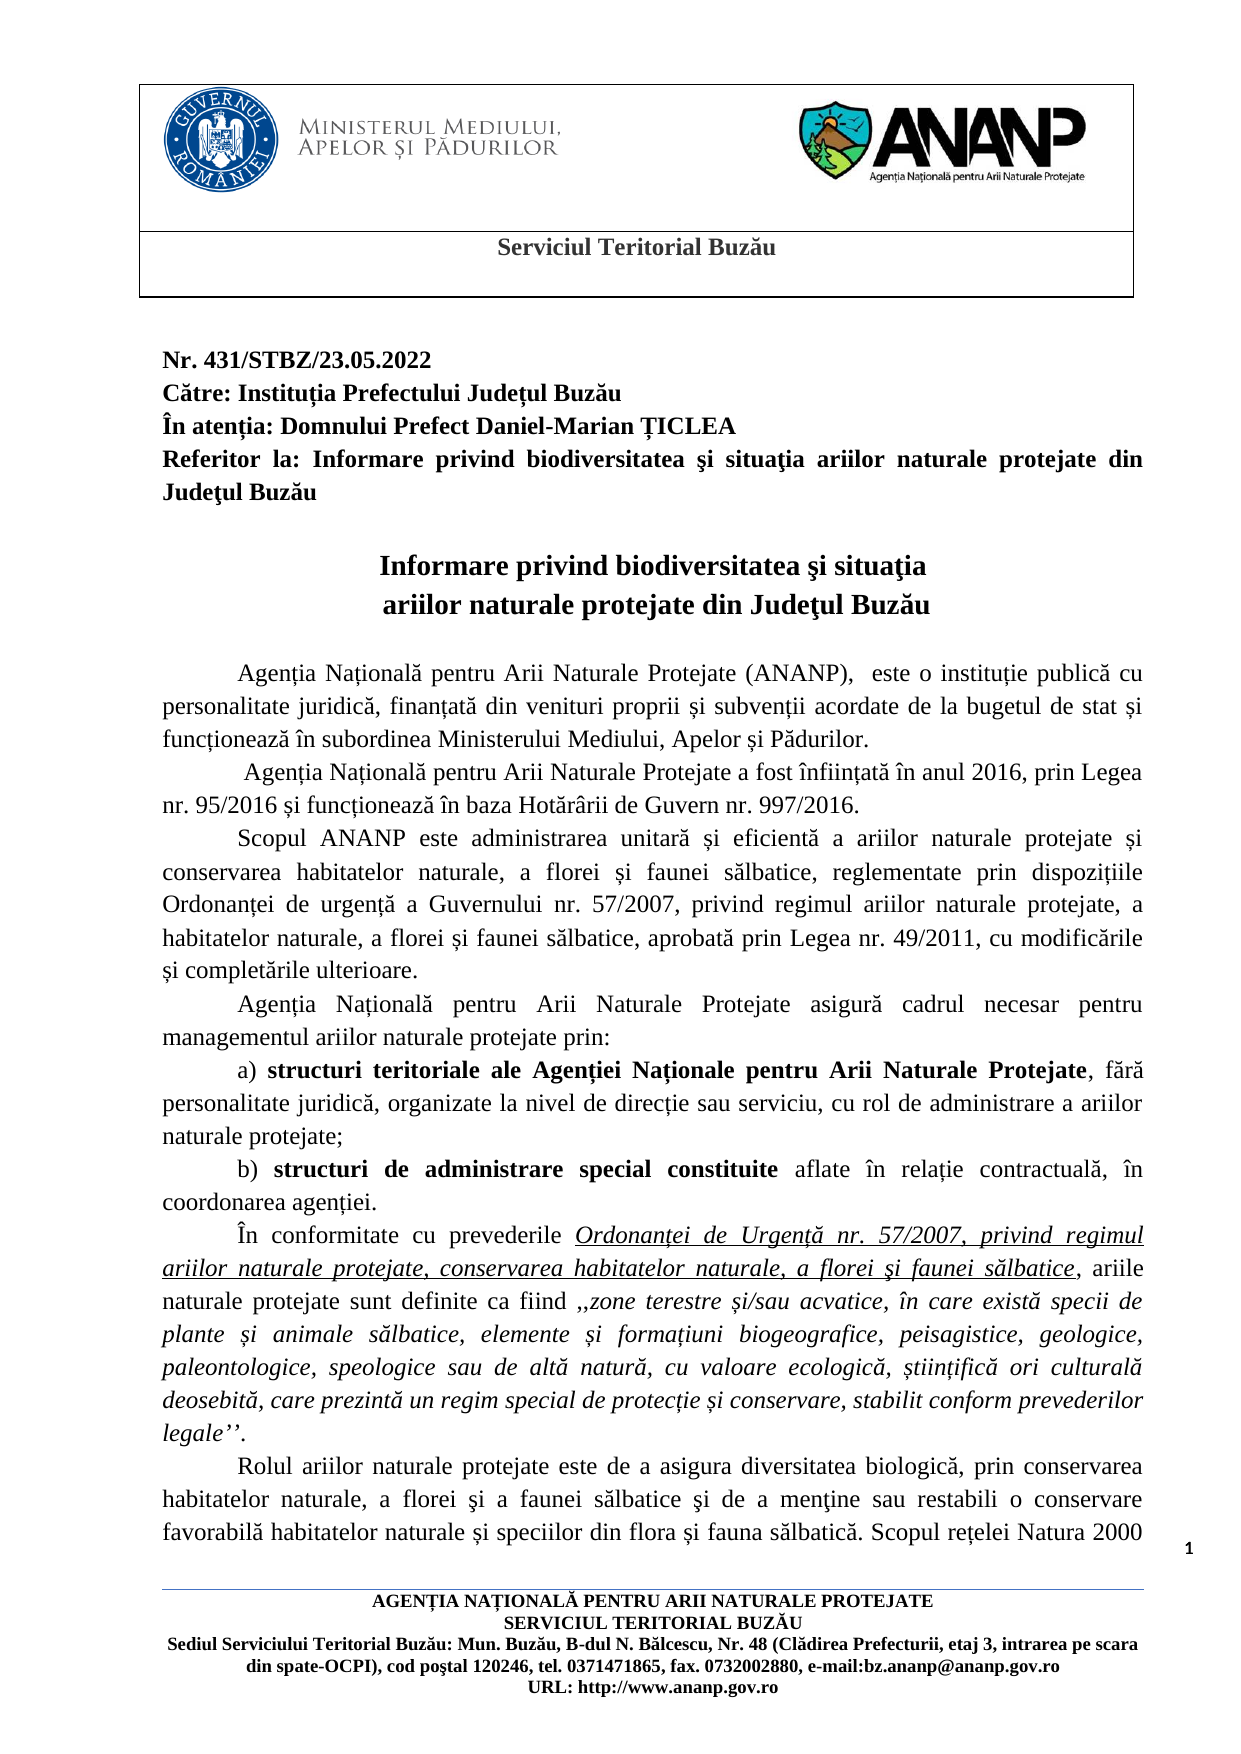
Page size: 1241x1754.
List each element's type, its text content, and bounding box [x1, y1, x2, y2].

text Nr. 431/STBZ/23.05.2022 [162, 345, 1144, 373]
picture [161, 85, 564, 194]
text Agenția Națională pentru Arii Naturale Protejate (ANANP), este o instituție publică cu personalitate juridică, finanțată din venituri proprii și subvenții acordate de la bugetul de stat și funcționează în subordinea Ministerului Mediului, Apelor și Pădurilor. [162, 658, 1144, 753]
picture [780, 87, 1103, 194]
text Agenția Națională pentru Arii Naturale Protejate asigură cadrul necesar pentru managementul ariilor naturale protejate prin: [162, 989, 1144, 1050]
text În atenția: Domnului Prefect Daniel-Marian ȚICLEA [162, 411, 1144, 439]
text Referitor la: Informare privind biodiversitatea şi situaţia ariilor naturale protejate din Judeţul Buzău [162, 444, 1144, 506]
text Agenția Națională pentru Arii Naturale Protejate a fost înființată în anul 2016, prin Legea nr. 95/2016 și funcționează în baza Hotărârii de Guvern nr. 997/2016. [162, 757, 1144, 819]
text ariilor naturale protejate din Judeţul Buzău [162, 587, 1144, 620]
text a) structuri teritoriale ale Agenției Naționale pentru Arii Naturale Protejate, fără personalitate juridică, organizate la nivel de direcție sau serviciu, cu rol de administrare a ariilor naturale protejate; [162, 1055, 1144, 1149]
text Către: Instituția Prefectului Județul Buzău [162, 378, 1144, 406]
text b) structuri de administrare special constituite aflate în relație contractuală, în coordonarea agenției. [162, 1154, 1144, 1216]
text În conformitate cu prevederile Ordonanței de Urgență nr. 57/2007, privind regimul ariilor naturale protejate, conservarea habitatelor naturale, a florei şi faunei sălbatice, ariile naturale protejate sunt definite ca fiind ,,zone terestre și/sau acvatice, în care există specii de plante și animale sălbatice, elemente și formațiuni biogeografice, peisagistice, geologice, paleontologice, speologice sau de altă natură, cu valoare ecologică, științifică ori culturală deosebită, care prezintă un regim special de protecție și conservare, stabilit conform prevederilor legale’’. [162, 1220, 1144, 1447]
text Informare privind biodiversitatea şi situaţia [162, 548, 1144, 582]
text Scopul ANANP este administrarea unitară și eficientă a ariilor naturale protejate și conservarea habitatelor naturale, a florei și faunei sălbatice, reglementate prin dispozițiile Ordonanței de urgență a Guvernului nr. 57/2007, privind regimul ariilor naturale protejate, a habitatelor naturale, a florei și faunei sălbatice, aprobată prin Legea nr. 49/2011, cu modificările și completările ulterioare. [162, 823, 1144, 984]
